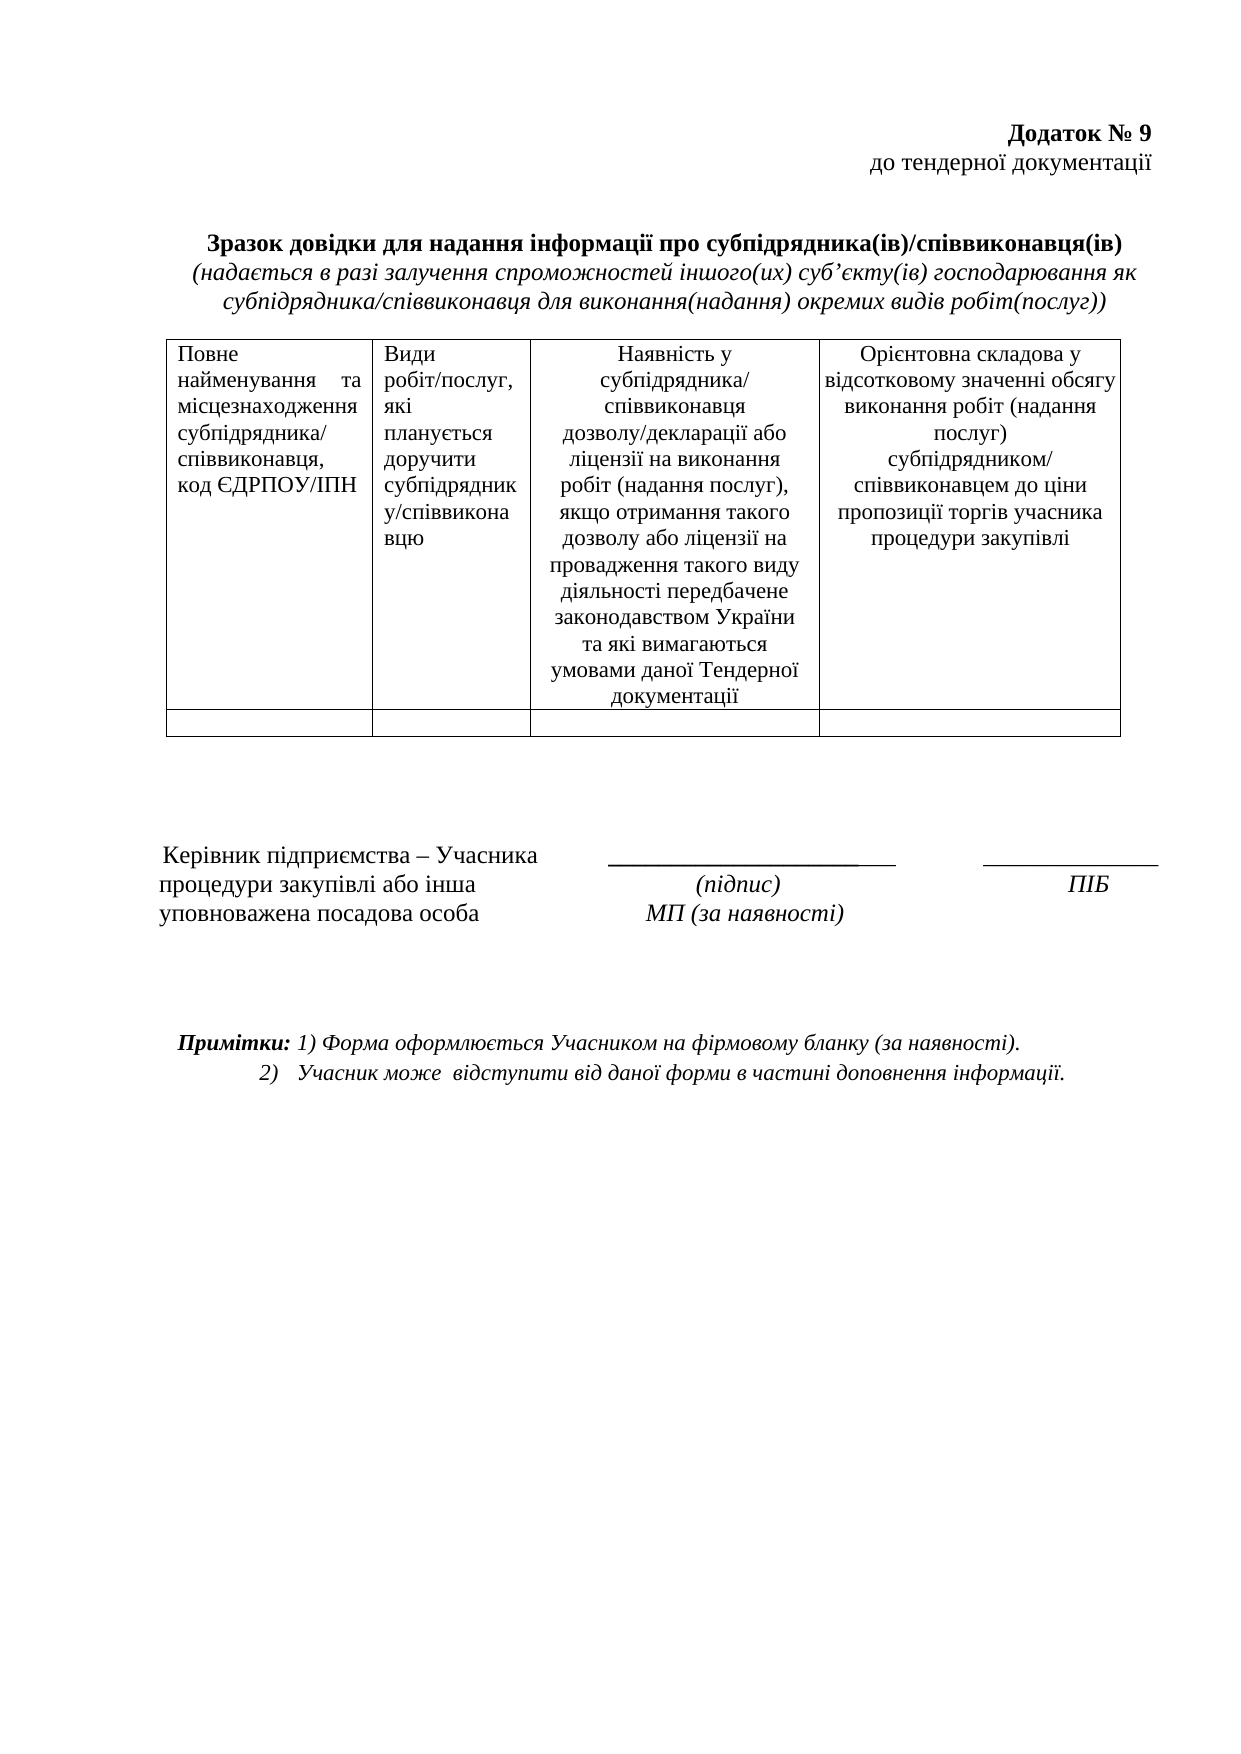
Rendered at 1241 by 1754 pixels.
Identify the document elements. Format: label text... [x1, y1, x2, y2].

text Додаток № 9 [177, 118, 1152, 147]
table_header _______________________ ______________ (підпис) ПІБ МП (за наявності) [597, 812, 1181, 927]
table_header Повне найменування та місцезнаходження субпідрядника/співвиконавця, код ЄДРПОУ/ІПН [167, 340, 372, 709]
table_header Керівник підприємства – Учасника процедури закупівлі або інша уповноважена посадова особа [148, 812, 597, 927]
table_header Види робіт/послуг, які планується доручити субпідряднику/співвиконавцю [373, 340, 530, 709]
text до тендерної документації [177, 147, 1152, 176]
list Учасник може відступити від даної форми в частині доповнення інформації. [259, 1059, 1152, 1085]
text Примітки: 1) Форма оформлюється Учасником на фірмовому бланку (за наявності). [177, 1029, 1152, 1055]
text (надається в разі залучення спроможностей іншого(их) суб’єкту(ів) господарювання як субпідрядника/співвиконавця для виконання(надання) окремих видів робіт(послуг)) [177, 257, 1152, 315]
table_header Орієнтовна складова у відсотковому значенні обсягу виконання робіт (надання послуг) субпідрядником/співвиконавцем до ціни пропозиції торгів учасника процедури закупівлі [820, 340, 1120, 709]
table_cell [531, 710, 819, 736]
table_cell [820, 710, 1120, 736]
table_header Наявність у субпідрядника/співвиконавця дозволу/декларації або ліцензії на виконання робіт (надання послуг), якщо отримання такого дозволу або ліцензії на провадження такого виду діяльності передбачене законодавством України та які вимагаються умовами даної Тендерної документації [531, 340, 819, 709]
text Зразок довідки для надання інформації про субпідрядника(ів)/співвиконавця(ів) [177, 228, 1152, 257]
table_cell [167, 710, 372, 736]
table_cell [373, 710, 530, 736]
